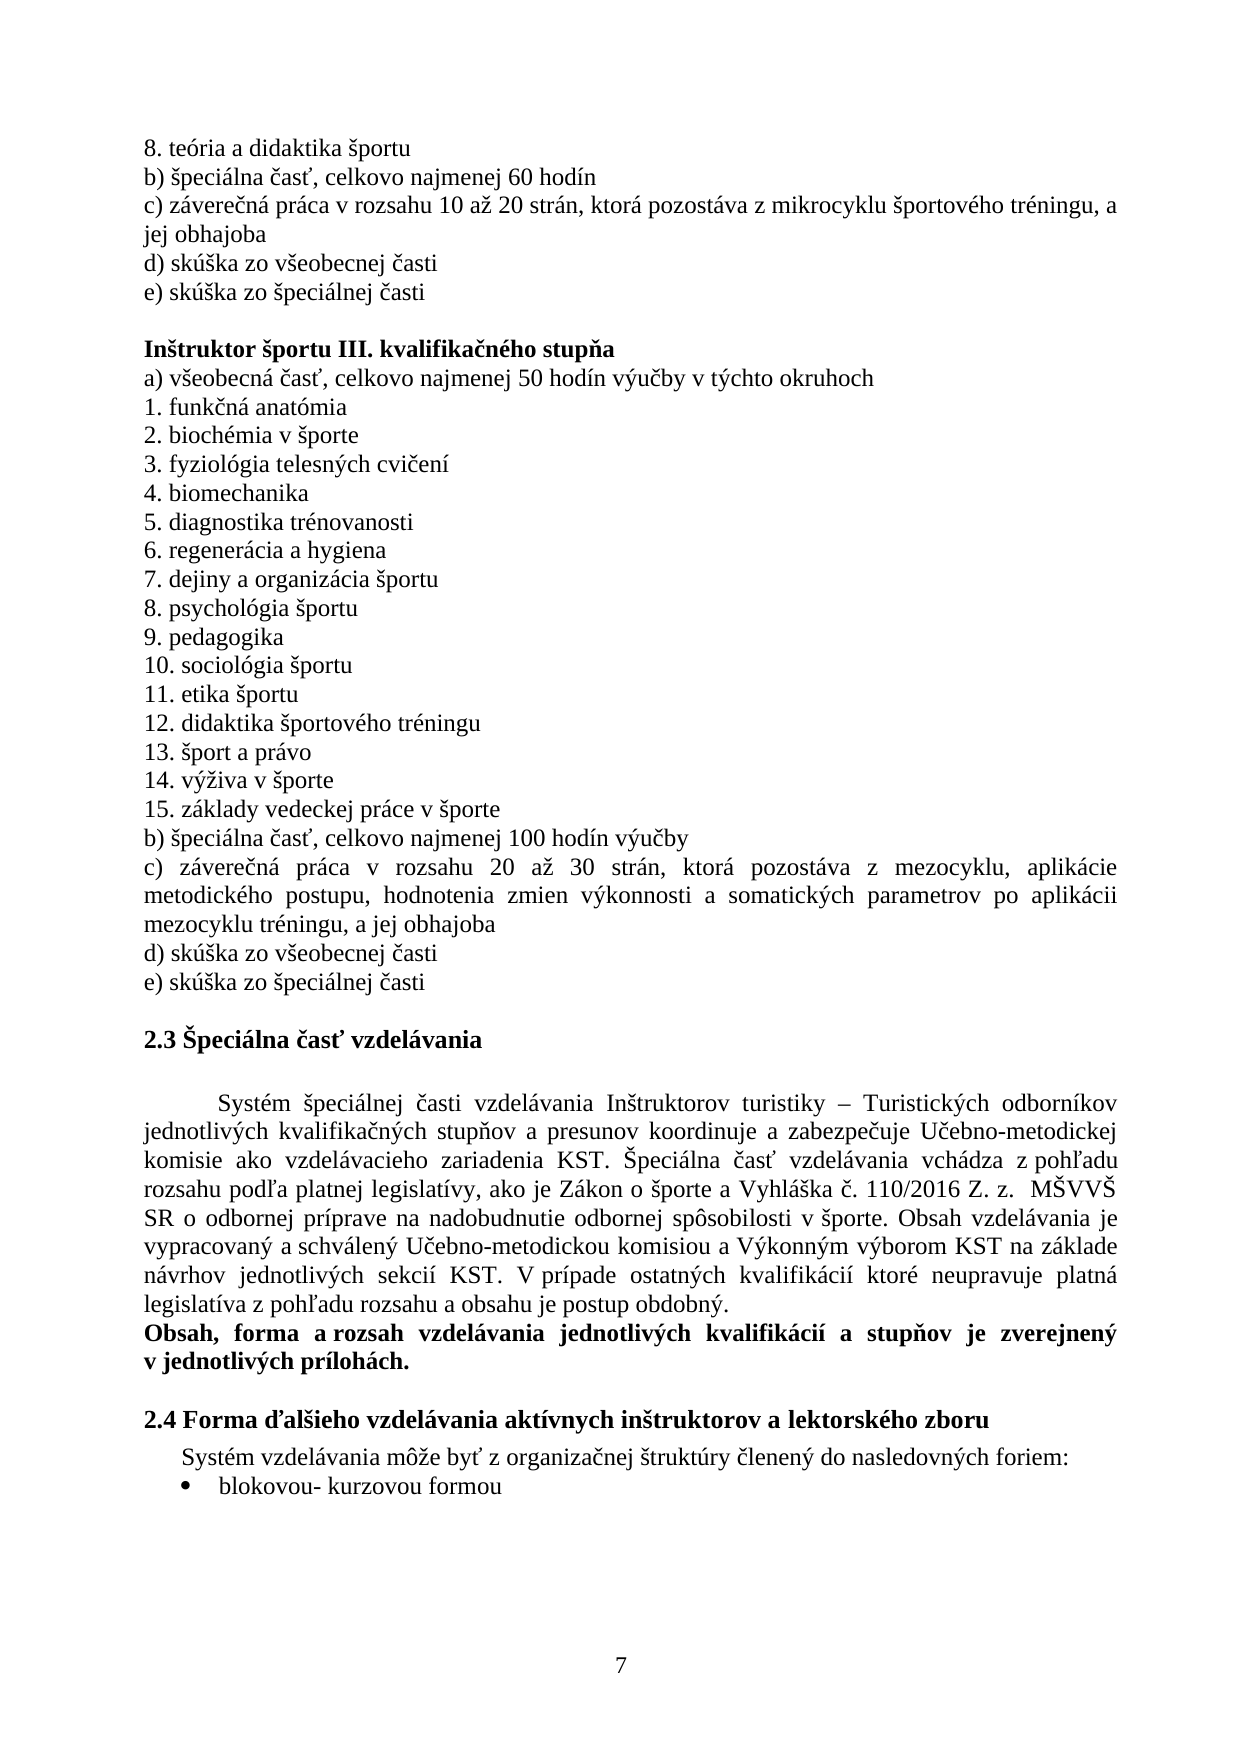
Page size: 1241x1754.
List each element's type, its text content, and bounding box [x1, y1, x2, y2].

text 6. regenerácia a hygiena [143, 535, 1118, 564]
text 4. biomechanika [143, 478, 1118, 507]
text Systém vzdelávania môže byť z organizačnej štruktúry členený do nasledovných foriem: [143, 1442, 1118, 1471]
text 7. dejiny a organizácia športu [143, 564, 1118, 593]
subtitle 2.3 Špeciálna časť vzdelávania [143, 1024, 888, 1054]
text b) špeciálna časť, celkovo najmenej 60 hodín [143, 162, 1118, 190]
text Inštruktor športu III. kvalifikačného stupňa [143, 334, 1118, 363]
text c) záverečná práca v rozsahu 20 až 30 strán, ktorá pozostáva z mezocyklu, aplikácie metodického postupu, hodnotenia zmien výkonnosti a somatických parametrov po aplikácii mezocyklu tréningu, a jej obhajoba [143, 852, 1118, 938]
text 13. šport a právo [143, 737, 1118, 765]
list blokovou- kurzovou formou [181, 1471, 1118, 1499]
text 8. teória a didaktika športu [143, 133, 1118, 162]
text 14. výživa v športe [143, 765, 1118, 794]
text 1. funkčná anatómia [143, 392, 1118, 420]
subtitle 2.4 Forma ďalšieho vzdelávania aktívnych inštruktorov a lektorského zboru [143, 1404, 1118, 1434]
text 8. psychológia športu [143, 593, 1118, 622]
text e) skúška zo špeciálnej časti [143, 967, 1118, 995]
text Obsah, forma a rozsah vzdelávania jednotlivých kvalifikácií a stupňov je zverejnený v jednotlivých prílohách. [143, 1318, 1118, 1375]
text 11. etika športu [143, 679, 1118, 708]
text c) záverečná práca v rozsahu 10 až 20 strán, ktorá pozostáva z mikrocyklu športového tréningu, a jej obhajoba [143, 190, 1118, 248]
text 10. sociológia športu [143, 650, 1118, 679]
text d) skúška zo všeobecnej časti [143, 938, 1118, 967]
text a) všeobecná časť, celkovo najmenej 50 hodín výučby v týchto okruhoch [143, 363, 1118, 392]
text 9. pedagogika [143, 622, 1118, 650]
text 12. didaktika športového tréningu [143, 708, 1118, 737]
text 5. diagnostika trénovanosti [143, 507, 1118, 535]
text e) skúška zo špeciálnej časti [143, 277, 1118, 305]
text d) skúška zo všeobecnej časti [143, 248, 1118, 277]
text 15. základy vedeckej práce v športe [143, 794, 1118, 823]
text b) špeciálna časť, celkovo najmenej 100 hodín výučby [143, 823, 1118, 852]
text 3. fyziológia telesných cvičení [143, 449, 1118, 478]
text 2. biochémia v športe [143, 420, 1118, 449]
text Systém špeciálnej časti vzdelávania Inštruktorov turistiky – Turistických odborníkov jednotlivých kvalifikačných stupňov a presunov koordinuje a zabezpečuje Učebno-metodickej komisie ako vzdelávacieho zariadenia KST. Špeciálna časť vzdelávania vchádza z pohľadu rozsahu podľa platnej legislatívy, ako je Zákon o športe a Vyhláška č. 110/2016 Z. z. MŠVVŠ SR o odbornej príprave na nadobudnutie odbornej spôsobilosti v športe. Obsah vzdelávania je vypracovaný a schválený Učebno-metodickou komisiou a Výkonným výborom KST na základe návrhov jednotlivých sekcií KST. V prípade ostatných kvalifikácií ktoré neupravuje platná legislatíva z pohľadu rozsahu a obsahu je postup obdobný. [143, 1088, 1118, 1318]
